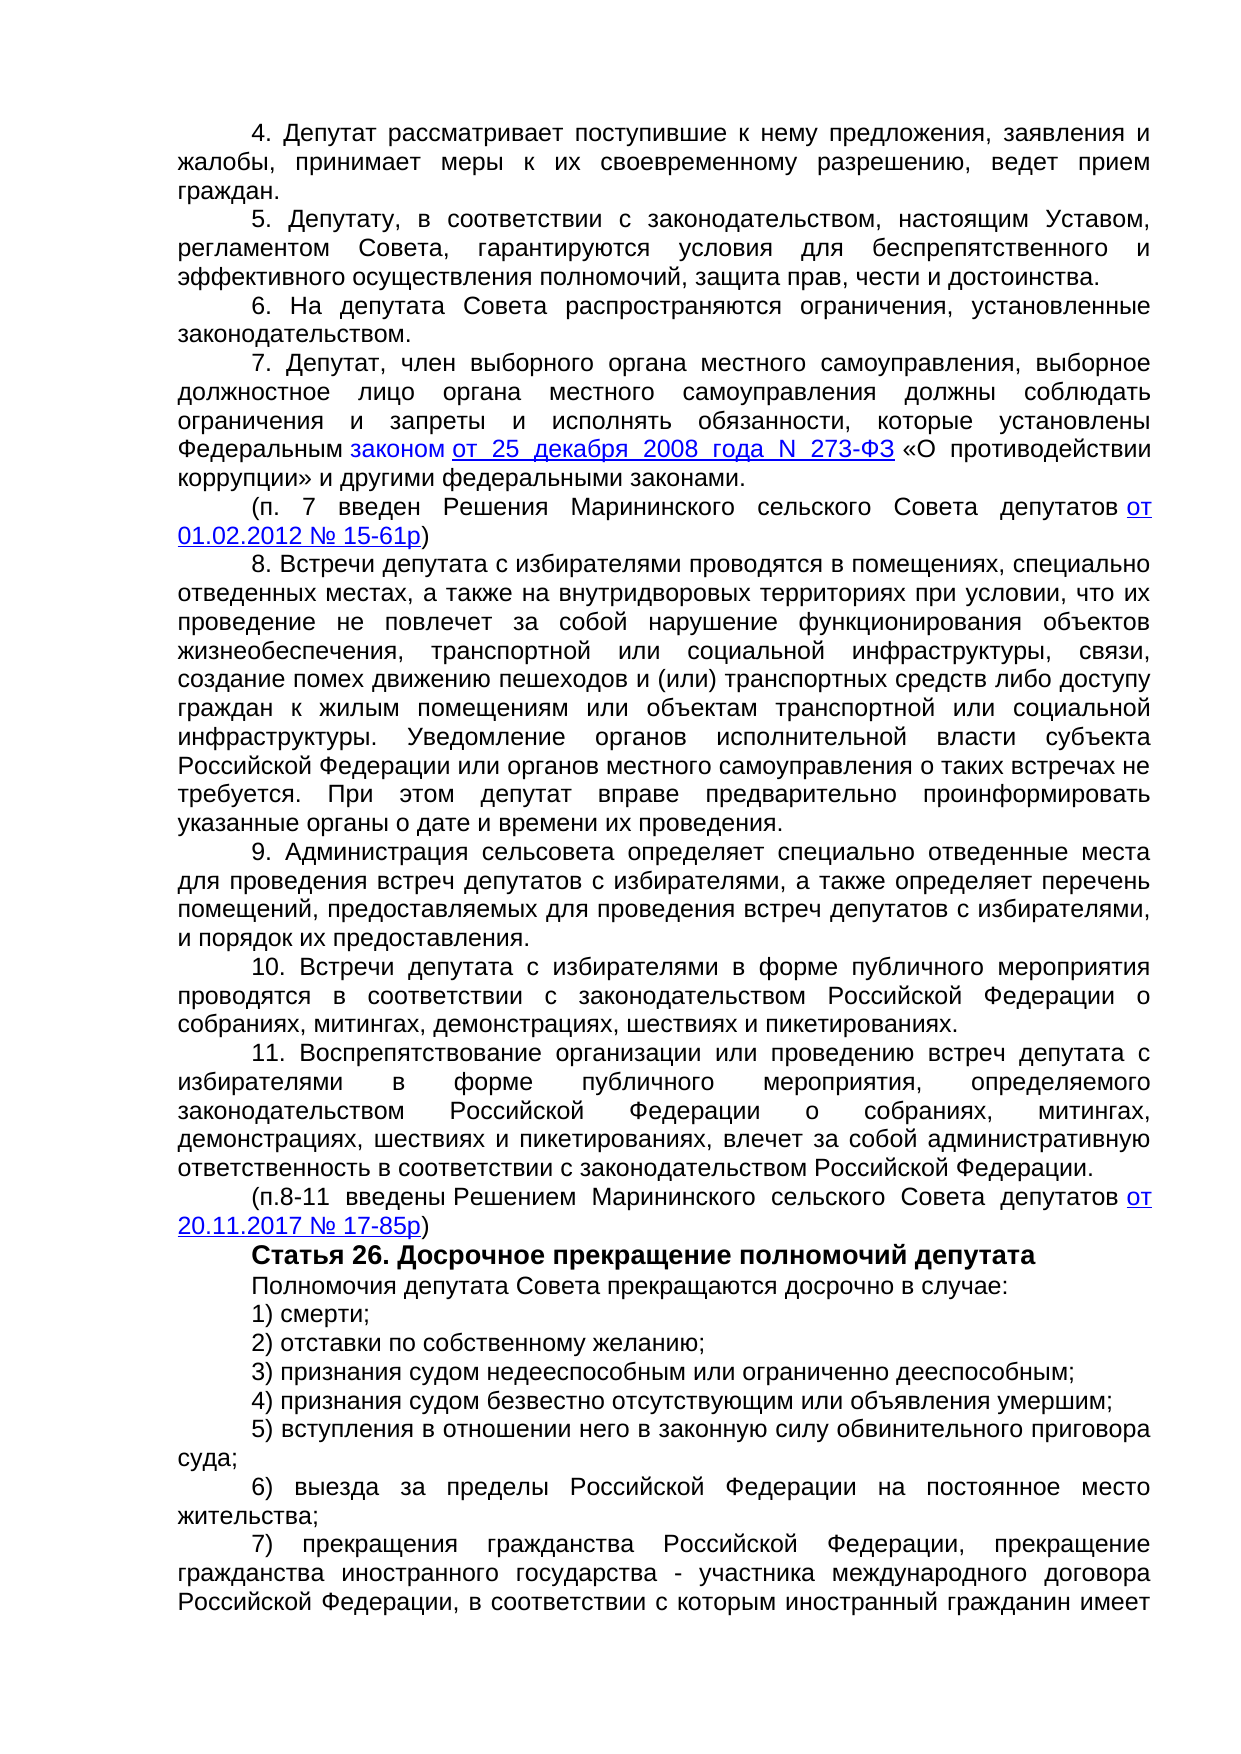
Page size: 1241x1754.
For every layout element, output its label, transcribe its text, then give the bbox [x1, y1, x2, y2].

text Полномочия депутата Совета прекращаются досрочно в случае: [177, 1271, 1152, 1299]
text 4. Депутат рассматривает поступившие к нему предложения, заявления и жалобы, принимает меры к их своевременному разрешению, ведет прием граждан. [177, 118, 1152, 204]
text 11. Воспрепятствование организации или проведению встреч депутата с избирателями в форме публичного мероприятия, определяемого законодательством Российской Федерации о собраниях, митингах, демонстрациях, шествиях и пикетированиях, влечет за собой административную ответственность в соответствии с законодательством Российской Федерации. [177, 1038, 1152, 1182]
text Статья 26. Досрочное прекращение полномочий депутата [177, 1239, 1152, 1271]
text 9. Администрация сельсовета определяет специально отведенные места для проведения встреч депутатов с избирателями, а также определяет перечень помещений, предоставляемых для проведения встреч депутатов с избирателями, и порядок их предоставления. [177, 837, 1152, 952]
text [177, 1529, 1152, 1616]
text 2) отставки по собственному желанию; [177, 1328, 1152, 1357]
text 4) признания судом безвестно отсутствующим или объявления умершим; [177, 1386, 1152, 1414]
text 6. На депутата Совета распространяются ограничения, установленные законодательством. [177, 291, 1152, 348]
text 10. Встречи депутата с избирателями в форме публичного мероприятия проводятся в соответствии с законодательством Российской Федерации о собраниях, митингах, демонстрациях, шествиях и пикетированиях. [177, 952, 1152, 1038]
text 6) выезда за пределы Российской Федерации на постоянное место жительства; [177, 1472, 1152, 1529]
text 5) вступления в отношении него в законную силу обвинительного приговора суда; [177, 1414, 1152, 1472]
text (п. 7 введен Решения Марининского сельского Совета депутатов от 01.02.2012 № 15-61р) [177, 492, 1152, 549]
text 3) признания судом недееспособным или ограниченно дееспособным; [177, 1357, 1152, 1386]
text (п.8-11 введены Решением Марининского сельского Совета депутатов от 20.11.2017 № 17-85р) [177, 1182, 1152, 1239]
text 8. Встречи депутата с избирателями проводятся в помещениях, специально отведенных местах, а также на внутридворовых территориях при условии, что их проведение не повлечет за собой нарушение функционирования объектов жизнеобеспечения, транспортной или социальной инфраструктуры, связи, создание помех движению пешеходов и (или) транспортных средств либо доступу граждан к жилым помещениям или объектам транспортной или социальной инфраструктуры. Уведомление органов исполнительной власти субъекта Российской Федерации или органов местного самоуправления о таких встречах не требуется. При этом депутат вправе предварительно проинформировать указанные органы о дате и времени их проведения. [177, 549, 1152, 837]
text 1) смерти; [177, 1299, 1152, 1328]
text 5. Депутату, в соответствии с законодательством, настоящим Уставом, регламентом Совета, гарантируются условия для беспрепятственного и эффективного осуществления полномочий, защита прав, чести и достоинства. [177, 204, 1152, 291]
text 7. Депутат, член выборного органа местного самоуправления, выборное должностное лицо органа местного самоуправления должны соблюдать ограничения и запреты и исполнять обязанности, которые установлены Федеральным законом от 25 декабря 2008 года N 273-ФЗ «О противодействии коррупции» и другими федеральными законами. [177, 348, 1152, 492]
